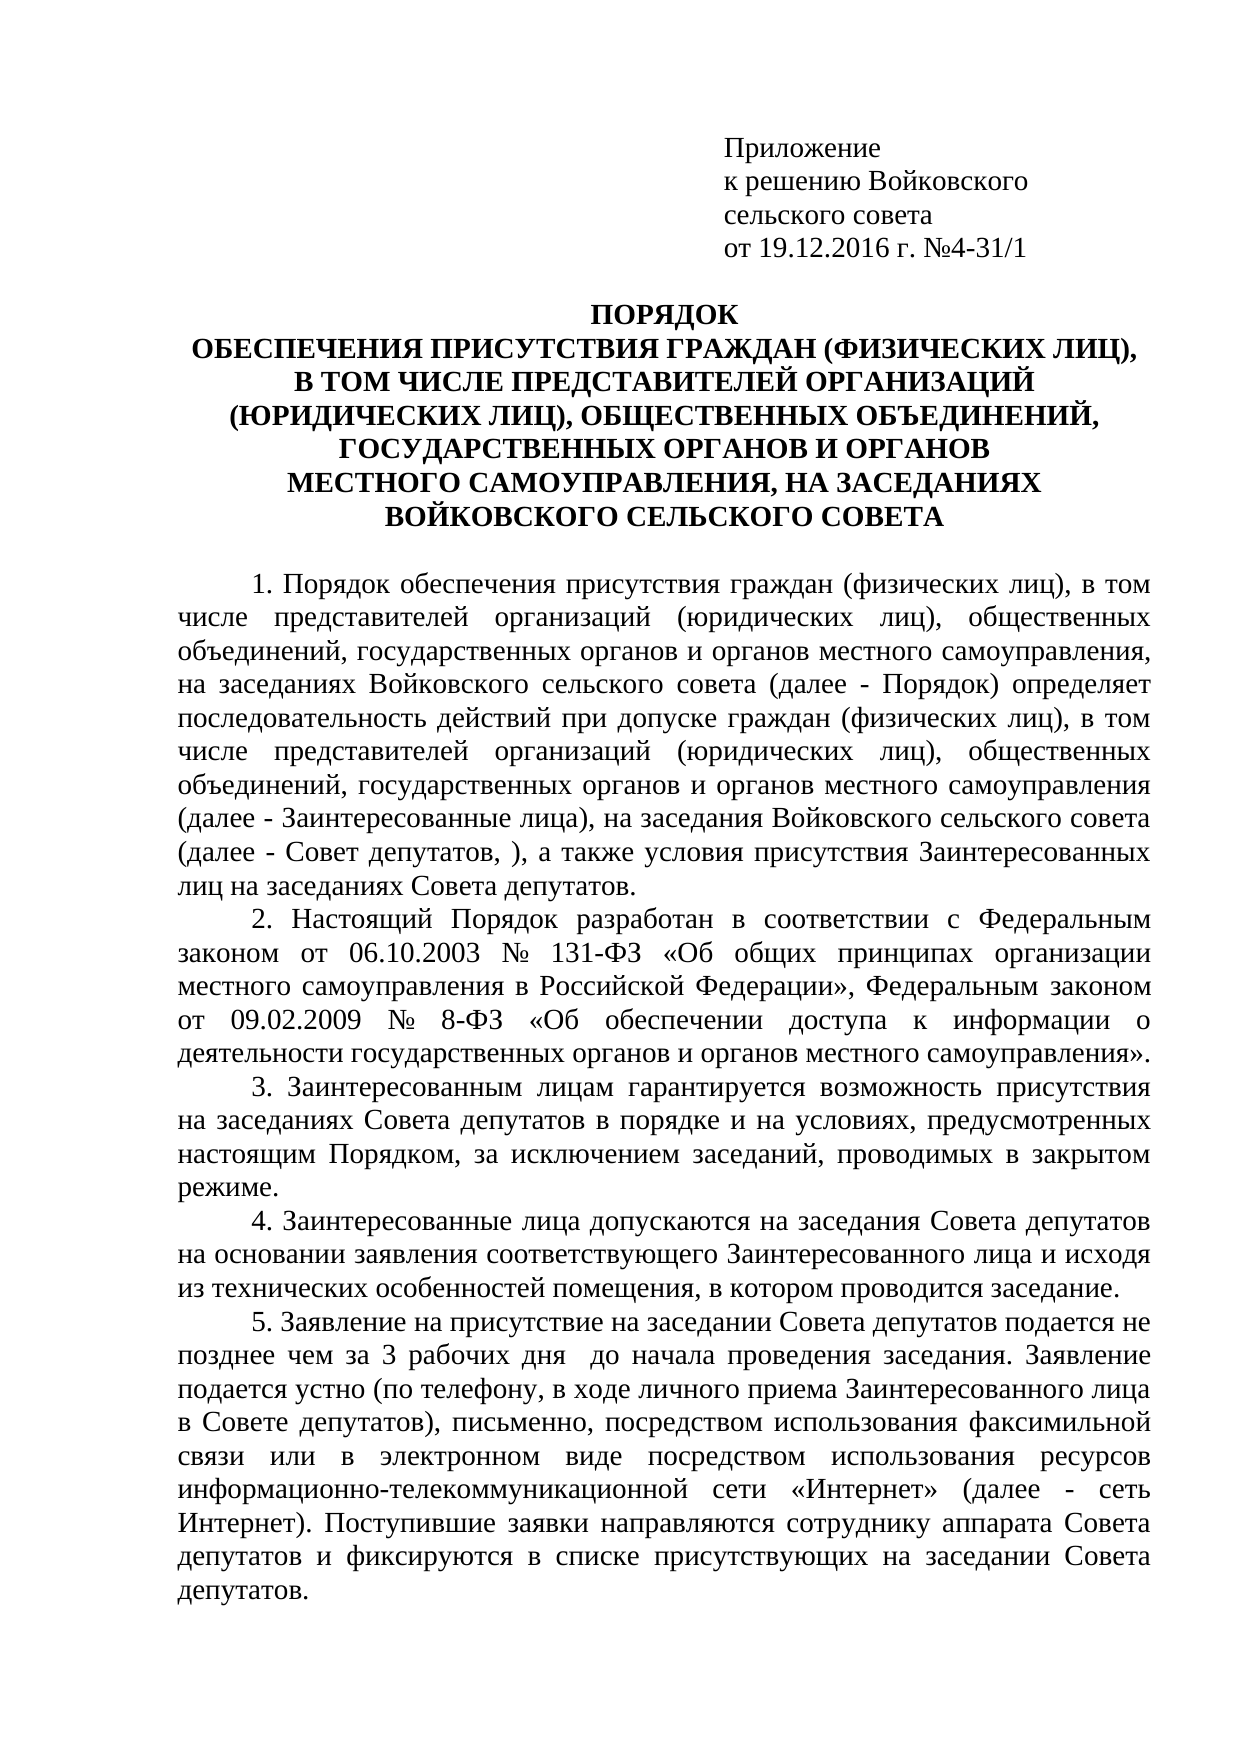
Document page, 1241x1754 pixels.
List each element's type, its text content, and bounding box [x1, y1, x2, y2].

text 2. Настоящий Порядок разработан в соответствии с Федеральным законом от 06.10.2003 № 131-ФЗ «Об общих принципах организации местного самоуправления в Российской Федерации», Федеральным законом от 09.02.2009 № 8-ФЗ «Об обеспечении доступа к информации о деятельности государственных органов и органов местного самоуправления». [177, 901, 1152, 1069]
text 4. Заинтересованные лица допускаются на заседания Совета депутатов на основании заявления соответствующего Заинтересованного лица и исходя из технических особенностей помещения, в котором проводится заседание. [177, 1203, 1152, 1304]
text 1. Порядок обеспечения присутствия граждан (физических лиц), в том числе представителей организаций (юридических лиц), общественных объединений, государственных органов и органов местного самоуправления, на заседаниях Войковского сельского совета (далее - Порядок) определяет последовательность действий при допуске граждан (физических лиц), в том числе представителей организаций (юридических лиц), общественных объединений, государственных органов и органов местного самоуправления (далее - Заинтересованные лица), на заседания Войковского сельского совета (далее - Совет депутатов, ), а также условия присутствия Заинтересованных лиц на заседаниях Совета депутатов. [177, 566, 1152, 901]
text от 19.12.2016 г. №4-31/1 [723, 230, 1152, 264]
title ОБЕСПЕЧЕНИЯ ПРИСУТСТВИЯ ГРАЖДАН (ФИЗИЧЕСКИХ ЛИЦ), [177, 331, 1152, 364]
text Приложение [723, 130, 1152, 163]
text 3. Заинтересованным лицам гарантируется возможность присутствия на заседаниях Совета депутатов в порядке и на условиях, предусмотренных настоящим Порядком, за исключением заседаний, проводимых в закрытом режиме. [177, 1069, 1152, 1203]
title В ТОМ ЧИСЛЕ ПРЕДСТАВИТЕЛЕЙ ОРГАНИЗАЦИЙ (ЮРИДИЧЕСКИХ ЛИЦ), ОБЩЕСТВЕННЫХ ОБЪЕДИНЕНИЙ, ГОСУДАРСТВЕННЫХ ОРГАНОВ И ОРГАНОВ [177, 364, 1152, 465]
text к решению Войковского сельского совета [723, 163, 1152, 230]
text 5. Заявление на присутствие на заседании Совета депутатов подается не позднее чем за 3 рабочих дня до начала проведения заседания. Заявление подается устно (по телефону, в ходе личного приема Заинтересованного лица в Совете депутатов), письменно, посредством использования факсимильной связи или в электронном виде посредством использования ресурсов информационно-телекоммуникационной сети «Интернет» (далее - сеть Интернет). Поступившие заявки направляются сотруднику аппарата Совета депутатов и фиксируются в списке присутствующих на заседании Совета депутатов. [177, 1304, 1152, 1606]
title ПОРЯДОК [177, 297, 1152, 331]
title МЕСТНОГО САМОУПРАВЛЕНИЯ, НА ЗАСЕДАНИЯХ ВОЙКОВСКОГО СЕЛЬСКОГО СОВЕТА [177, 465, 1152, 532]
